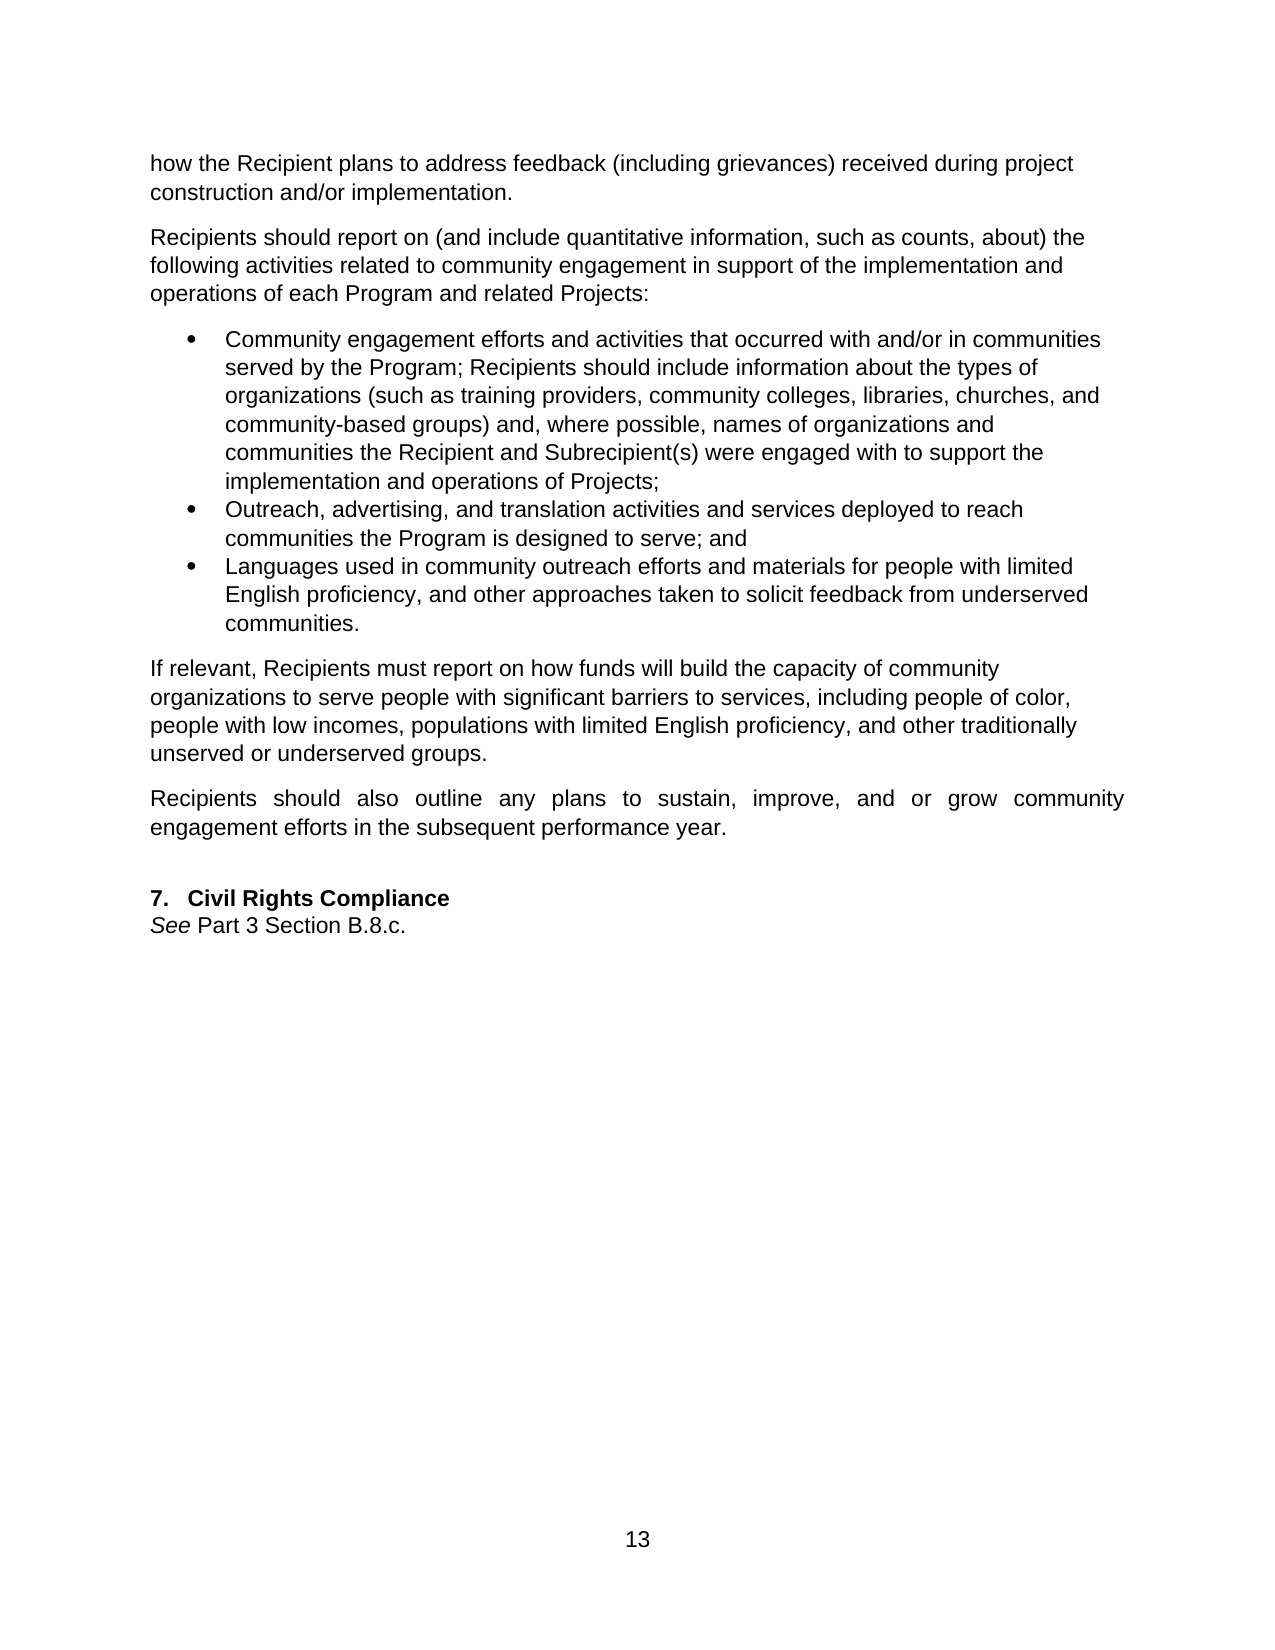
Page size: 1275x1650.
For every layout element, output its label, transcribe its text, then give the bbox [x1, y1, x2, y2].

text If relevant, Recipients must report on how funds will build the capacity of community organizations to serve people with significant barriers to services, including people of color, people with low incomes, populations with limited English proficiency, and other traditionally unserved or underserved groups. [150, 655, 1125, 767]
text See Part 3 Section B.8.c. [150, 912, 1125, 938]
list Community engagement efforts and activities that occurred with and/or in communities served by the Program; Recipients should include information about the types of organizations (such as training providers, community colleges, libraries, churches, and community-based groups) and, where possible, names of organizations and communities the Recipient and Subrecipient(s) were engaged with to support the implementation and operations of Projects; [187, 326, 1125, 494]
list Outreach, advertising, and translation activities and services deployed to reach communities the Program is designed to serve; and [187, 496, 1125, 551]
list Languages used in community outreach efforts and materials for people with limited English proficiency, and other approaches taken to solicit feedback from underserved communities. [187, 553, 1125, 636]
text Recipients should report on (and include quantitative information, such as counts, about) the following activities related to community engagement in support of the implementation and operations of each Program and related Projects: [150, 223, 1125, 307]
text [150, 150, 1125, 205]
list Civil Rights Compliance [150, 885, 1125, 912]
text Recipients should also outline any plans to sustain, improve, and or grow community engagement efforts in the subsequent performance year. [150, 785, 1125, 840]
